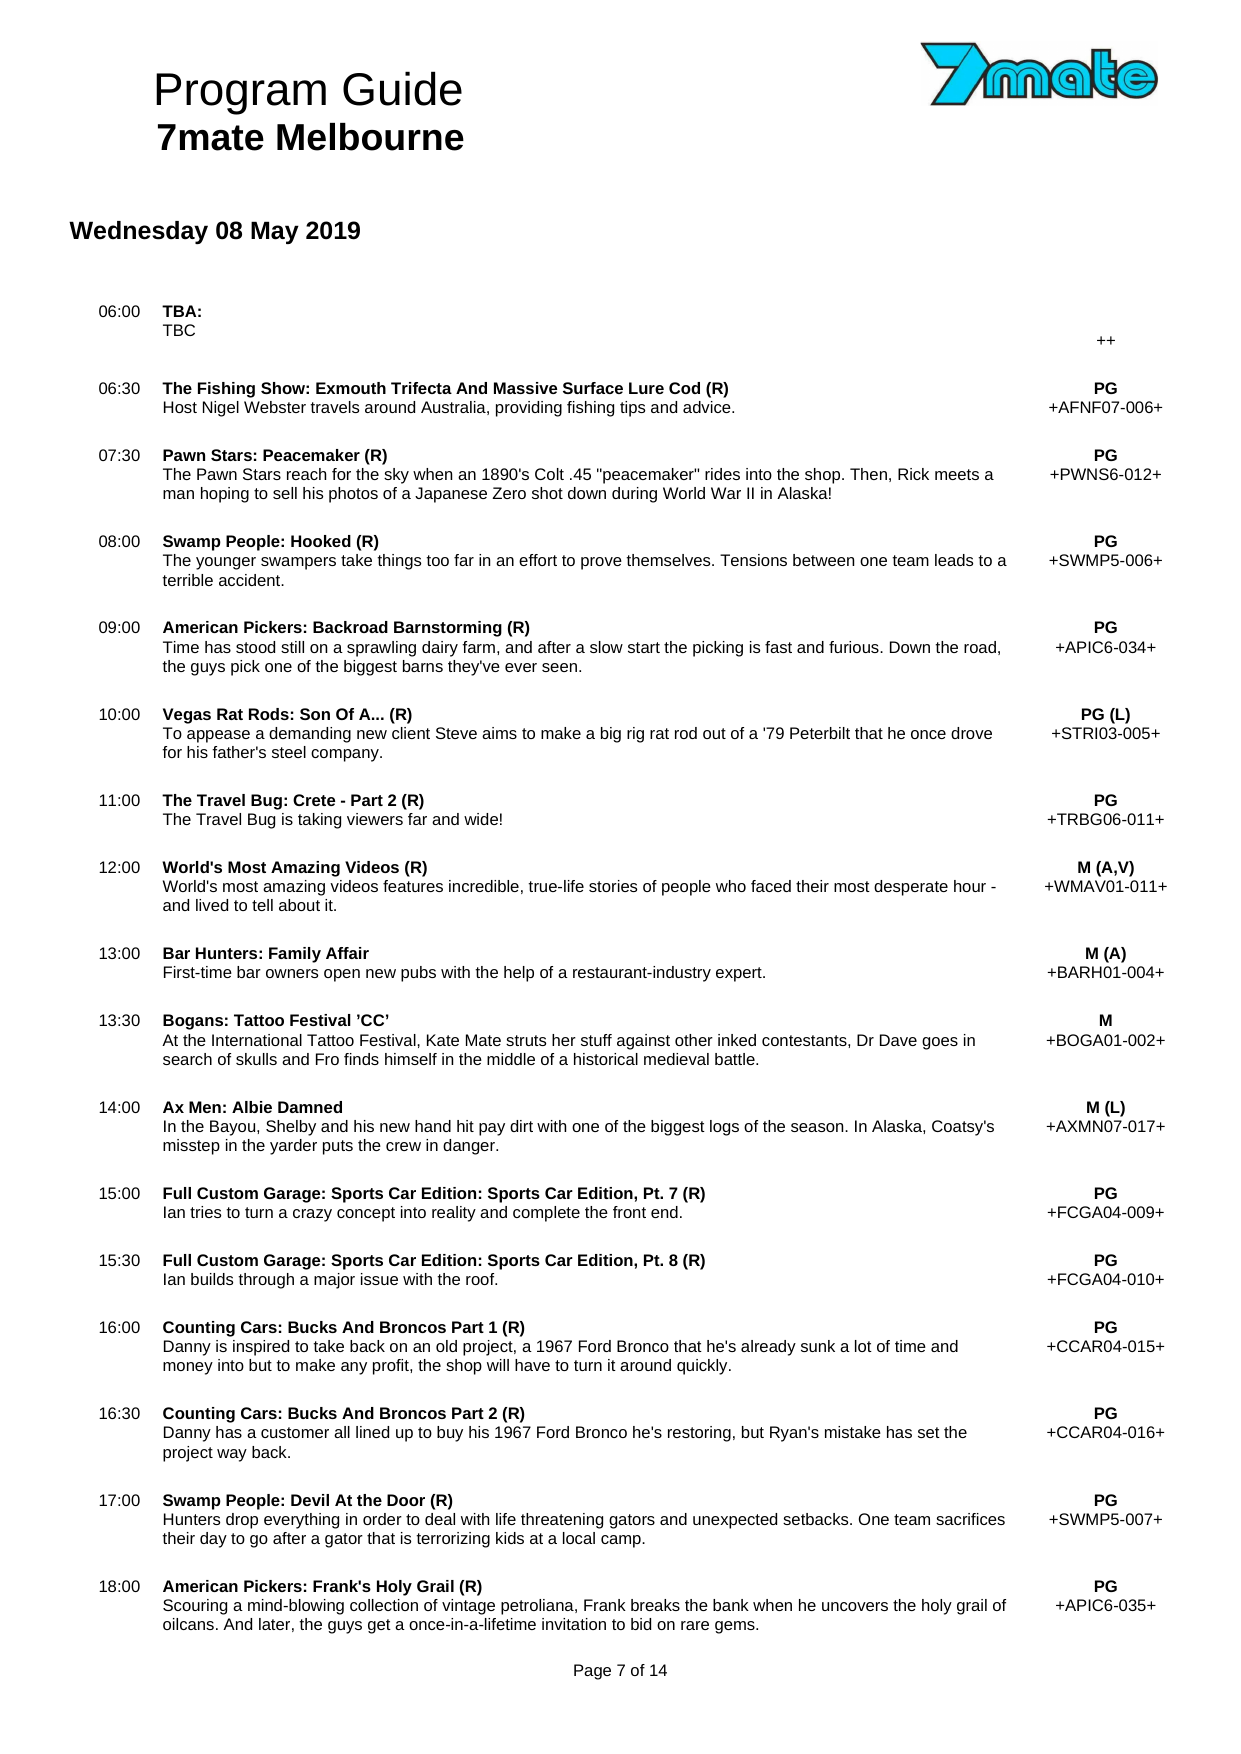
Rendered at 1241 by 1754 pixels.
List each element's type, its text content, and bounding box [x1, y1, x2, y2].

table_header 06:30 [51, 379, 151, 417]
table_header Counting Cars: Bucks And Broncos Part 1 (R) Danny is inspired to take back on an old project, a 1967 Ford Bronco that he's already sunk a lot of time and money into but to make any profit, the shop will have to turn it around quickly. [151, 1318, 1022, 1375]
table_header 12:00 [51, 858, 151, 915]
table_header TBA: TBC [151, 302, 1022, 350]
table_header 18:00 [51, 1577, 151, 1634]
table_header PG +TRBG06-011+ [1022, 791, 1189, 829]
table_header 13:30 [51, 1011, 151, 1069]
table_header Swamp People: Hooked (R) The younger swampers take things too far in an effort to prove themselves. Tensions between one team leads to a terrible accident. [151, 532, 1022, 589]
table_header 11:00 [51, 791, 151, 829]
table_header 08:00 [51, 532, 151, 589]
table_header 13:00 [51, 944, 151, 982]
table_header PG +CCAR04-016+ [1022, 1404, 1189, 1462]
table_header 10:00 [51, 705, 151, 762]
table_header Pawn Stars: Peacemaker (R) The Pawn Stars reach for the sky when an 1890's Colt .45 "peacemaker" rides into the shop. Then, Rick meets a man hoping to sell his photos of a Japanese Zero shot down during World War II in Alaska! [151, 446, 1022, 503]
table_header 15:30 [51, 1251, 151, 1289]
table_header Counting Cars: Bucks And Broncos Part 2 (R) Danny has a customer all lined up to buy his 1967 Ford Bronco he's restoring, but Ryan's mistake has set the project way back. [151, 1404, 1022, 1462]
table_header American Pickers: Backroad Barnstorming (R) Time has stood still on a sprawling dairy farm, and after a slow start the picking is fast and furious. Down the road, the guys pick one of the biggest barns they've ever seen. [151, 618, 1022, 676]
table_header ++ [1022, 302, 1189, 350]
table_header M (A,V) +WMAV01-011+ [1022, 858, 1189, 915]
table_header PG +SWMP5-007+ [1022, 1490, 1189, 1548]
table_header 16:00 [51, 1318, 151, 1375]
table_header Bar Hunters: Family Affair First-time bar owners open new pubs with the help of a restaurant-industry expert. [151, 944, 1022, 982]
table_header 07:30 [51, 446, 151, 503]
table_header PG +APIC6-035+ [1022, 1577, 1189, 1634]
table_header 06:00 [51, 302, 151, 350]
table_header Ax Men: Albie Damned In the Bayou, Shelby and his new hand hit pay dirt with one of the biggest logs of the season. In Alaska, Coatsy's misstep in the yarder puts the crew in danger. [151, 1098, 1022, 1155]
table_header PG (L) +STRI03-005+ [1022, 705, 1189, 762]
table_header 16:30 [51, 1404, 151, 1462]
table_header 14:00 [51, 1098, 151, 1155]
text Wednesday 08 May 2019 [62, 216, 1178, 244]
table_header PG +FCGA04-010+ [1022, 1251, 1189, 1289]
table_header PG +AFNF07-006+ [1022, 379, 1189, 417]
table_header 15:00 [51, 1184, 151, 1222]
table_header Vegas Rat Rods: Son Of A... (R) To appease a demanding new client Steve aims to make a big rig rat rod out of a '79 Peterbilt that he once drove for his father's steel company. [151, 705, 1022, 762]
table_header M +BOGA01-002+ [1022, 1011, 1189, 1069]
table_header PG +FCGA04-009+ [1022, 1184, 1189, 1222]
table_header Bogans: Tattoo Festival ’CC’ At the International Tattoo Festival, Kate Mate struts her stuff against other inked contestants, Dr Dave goes in search of skulls and Fro finds himself in the middle of a historical medieval battle. [151, 1011, 1022, 1069]
table_header American Pickers: Frank's Holy Grail (R) Scouring a mind-blowing collection of vintage petroliana, Frank breaks the bank when he uncovers the holy grail of oilcans. And later, the guys get a once-in-a-lifetime invitation to bid on rare gems. [151, 1577, 1022, 1634]
table_header The Travel Bug: Crete - Part 2 (R) The Travel Bug is taking viewers far and wide! [151, 791, 1022, 829]
table_header Full Custom Garage: Sports Car Edition: Sports Car Edition, Pt. 7 (R) Ian tries to turn a crazy concept into reality and complete the front end. [151, 1184, 1022, 1222]
table_header 17:00 [51, 1490, 151, 1548]
table_header M (A) +BARH01-004+ [1022, 944, 1189, 982]
table_header PG +PWNS6-012+ [1022, 446, 1189, 503]
table_header 09:00 [51, 618, 151, 676]
table_header The Fishing Show: Exmouth Trifecta And Massive Surface Lure Cod (R) Host Nigel Webster travels around Australia, providing fishing tips and advice. [151, 379, 1022, 417]
picture [920, 41, 1159, 106]
table_header PG +SWMP5-006+ [1022, 532, 1189, 589]
table_header M (L) +AXMN07-017+ [1022, 1098, 1189, 1155]
table_header Swamp People: Devil At the Door (R) Hunters drop everything in order to deal with life threatening gators and unexpected setbacks. One team sacrifices their day to go after a gator that is terrorizing kids at a local camp. [151, 1490, 1022, 1548]
table_header PG +APIC6-034+ [1022, 618, 1189, 676]
table_header World's Most Amazing Videos (R) World's most amazing videos features incredible, true-life stories of people who faced their most desperate hour - and lived to tell about it. [151, 858, 1022, 915]
table_header PG +CCAR04-015+ [1022, 1318, 1189, 1375]
table_header Full Custom Garage: Sports Car Edition: Sports Car Edition, Pt. 8 (R) Ian builds through a major issue with the roof. [151, 1251, 1022, 1289]
